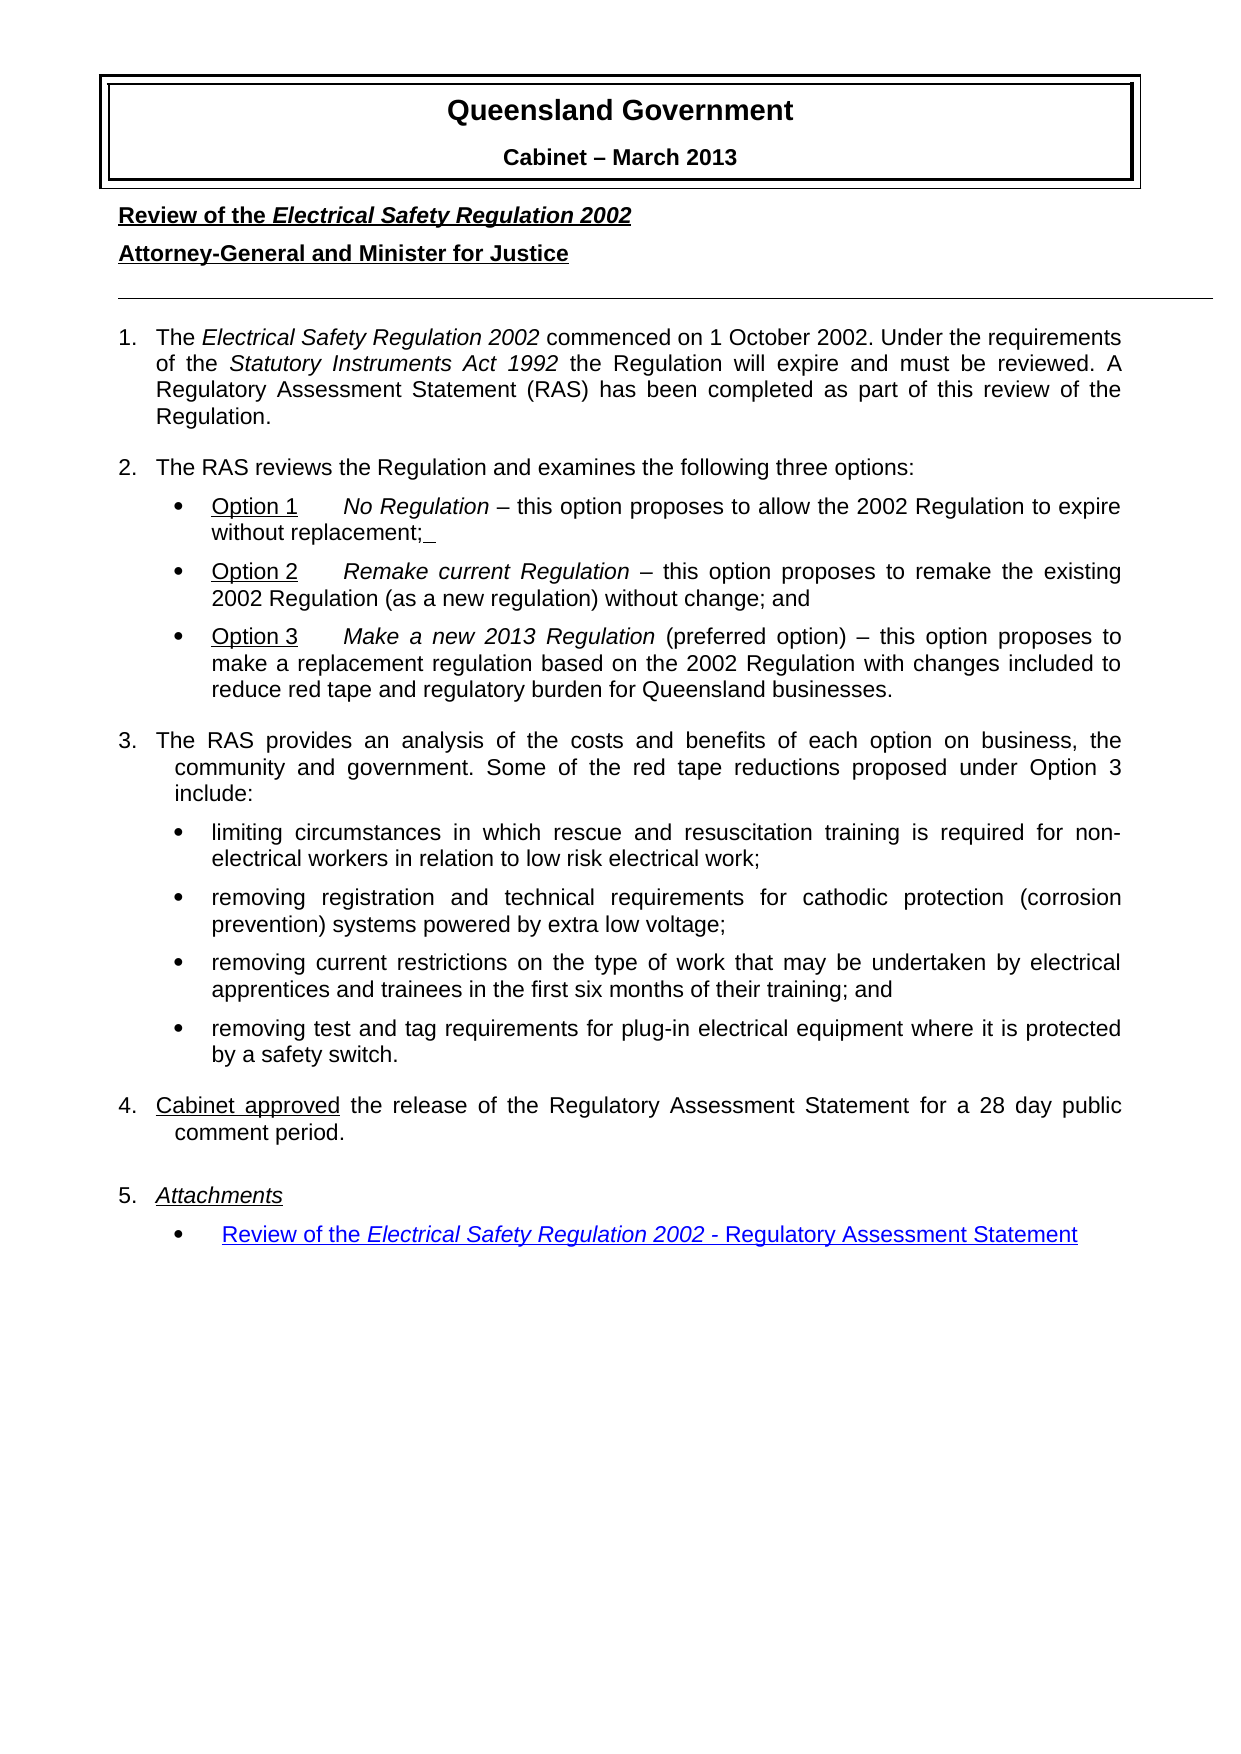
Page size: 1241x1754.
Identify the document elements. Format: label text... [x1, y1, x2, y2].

list limiting circumstances in which rescue and resuscitation training is required for non-electrical workers in relation to low risk electrical work; [174, 819, 1122, 872]
list Option 3 Make a new 2013 Regulation (preferred option) – this option proposes to make a replacement regulation based on the 2002 Regulation with changes included to reduce red tape and regulatory burden for businesses. [174, 623, 1122, 702]
list The Electrical Safety Regulation 2002 commenced on 1 October 2002. Under the requirements of the Statutory Instruments Act 1992 the Regulation will expire and must be reviewed. A Regulatory Assessment Statement (RAS) has been completed as part of this review of the Regulation. [118, 324, 1122, 429]
list removing current restrictions on the type of work that may be undertaken by electrical apprentices and trainees in the first six months of their training; and [174, 949, 1122, 1002]
list Review of the Electrical Safety Regulation 2002 - Regulatory Assessment Statement [174, 1221, 1122, 1248]
list removing test and tag requirements for plug-in electrical equipment where it is protected by a safety switch. [174, 1014, 1122, 1067]
list The RAS reviews the Regulation and examines the following three options: [118, 454, 1122, 480]
list Option 2 Remake current Regulation – this option proposes to remake the existing 2002 Regulation (as a new regulation) without change; and [174, 558, 1122, 611]
list Cabinet approved the release of the Regulatory Assessment Statement for a 28 day public comment period. [118, 1092, 1122, 1145]
list The RAS provides an analysis of the costs and benefits of each option on business, the community and government. Some of the red tape reductions proposed under Option 3 include: [118, 727, 1122, 806]
list removing registration and technical requirements for cathodic protection (corrosion prevention) systems powered by extra low voltage; [174, 884, 1122, 937]
list Attachments [118, 1182, 1122, 1209]
list Option 1 No Regulation – this option proposes to allow the 2002 Regulation to expire without replacement; [174, 493, 1122, 546]
